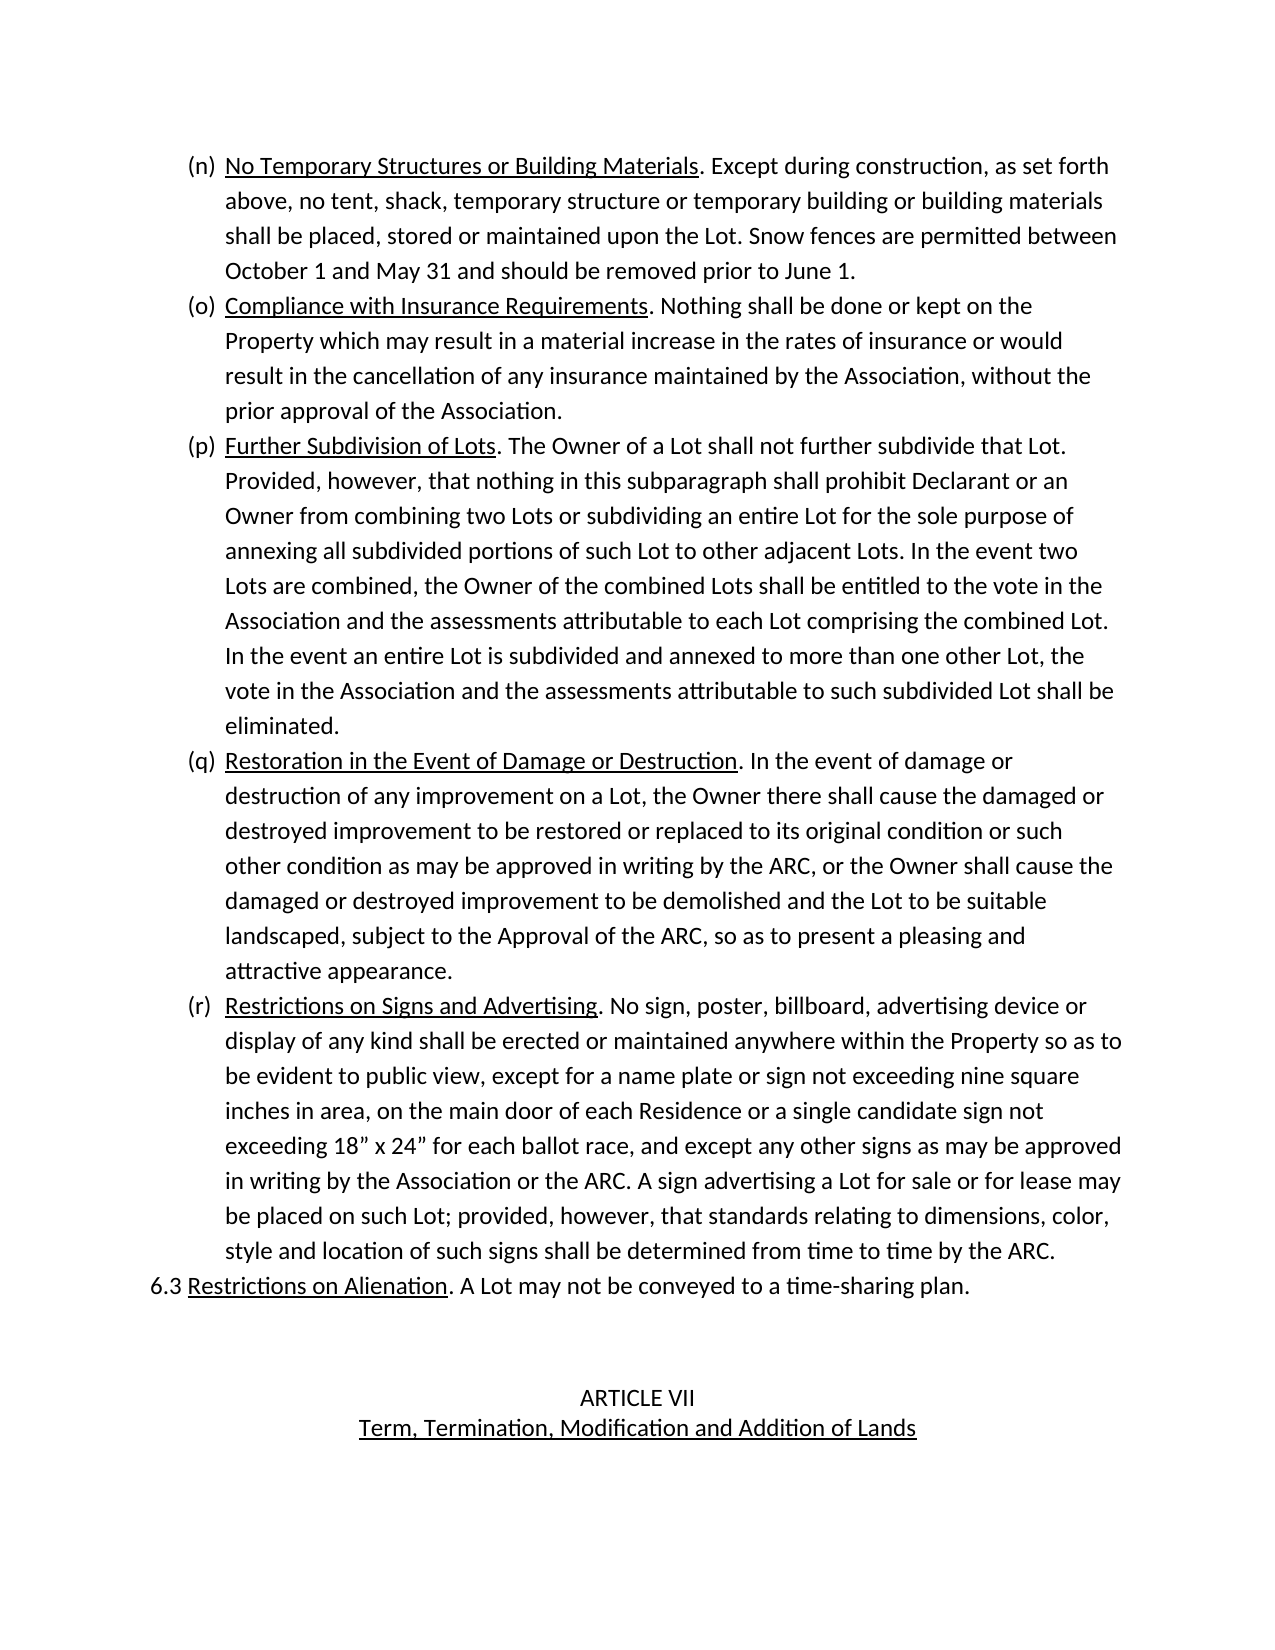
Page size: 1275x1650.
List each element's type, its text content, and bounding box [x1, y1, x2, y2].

list Compliance with Insurance Requirements. Nothing shall be done or kept on the Property which may result in a material increase in the rates of insurance or would result in the cancellation of any insurance maintained by the Association, without the prior approval of the Association. [187, 290, 1125, 426]
list Further Subdivision of Lots. The Owner of a Lot shall not further subdivide that Lot. Provided, however, that nothing in this subparagraph shall prohibit Declarant or an Owner from combining two Lots or subdividing an entire Lot for the sole purpose of annexing all subdivided portions of such Lot to other adjacent Lots. In the event two Lots are combined, the Owner of the combined Lots shall be entitled to the vote in the Association and the assessments attributable to each Lot comprising the combined Lot. In the event an entire Lot is subdivided and annexed to more than one other Lot, the vote in the Association and the assessments attributable to such subdivided Lot shall be eliminated. [187, 430, 1125, 741]
list Restoration in the Event of Damage or Destruction. In the event of damage or destruction of any improvement on a Lot, the Owner there shall cause the damaged or destroyed improvement to be restored or replaced to its original condition or such other condition as may be approved in writing by the ARC, or the Owner shall cause the damaged or destroyed improvement to be demolished and the Lot to be suitable landscaped, subject to the Approval of the ARC, so as to present a pleasing and attractive appearance. [187, 745, 1125, 986]
list No Temporary Structures or Building Materials. Except during construction, as set forth above, no tent, shack, temporary structure or temporary building or building materials shall be placed, stored or maintained upon the Lot. Snow fences are permitted between October 1 and May 31 and should be removed prior to June 1. [187, 150, 1125, 286]
text Term, Termination, Modification and Addition of Lands [150, 1412, 1125, 1443]
list Restrictions on Alienation. A Lot may not be conveyed to a time-sharing plan. [150, 1270, 1125, 1301]
list Restrictions on Signs and Advertising. No sign, poster, billboard, advertising device or display of any kind shall be erected or maintained anywhere within the Property so as to be evident to public view, except for a name plate or sign not exceeding nine square inches in area, on the main door of each Residence or a single candidate sign not exceeding 18” x 24” for each ballot race, and except any other signs as may be approved in writing by the Association or the ARC. A sign advertising a Lot for sale or for lease may be placed on such Lot; provided, however, that standards relating to dimensions, color, style and location of such signs shall be determined from time to time by the ARC. [187, 990, 1125, 1266]
text ARTICLE VII [150, 1382, 1125, 1412]
